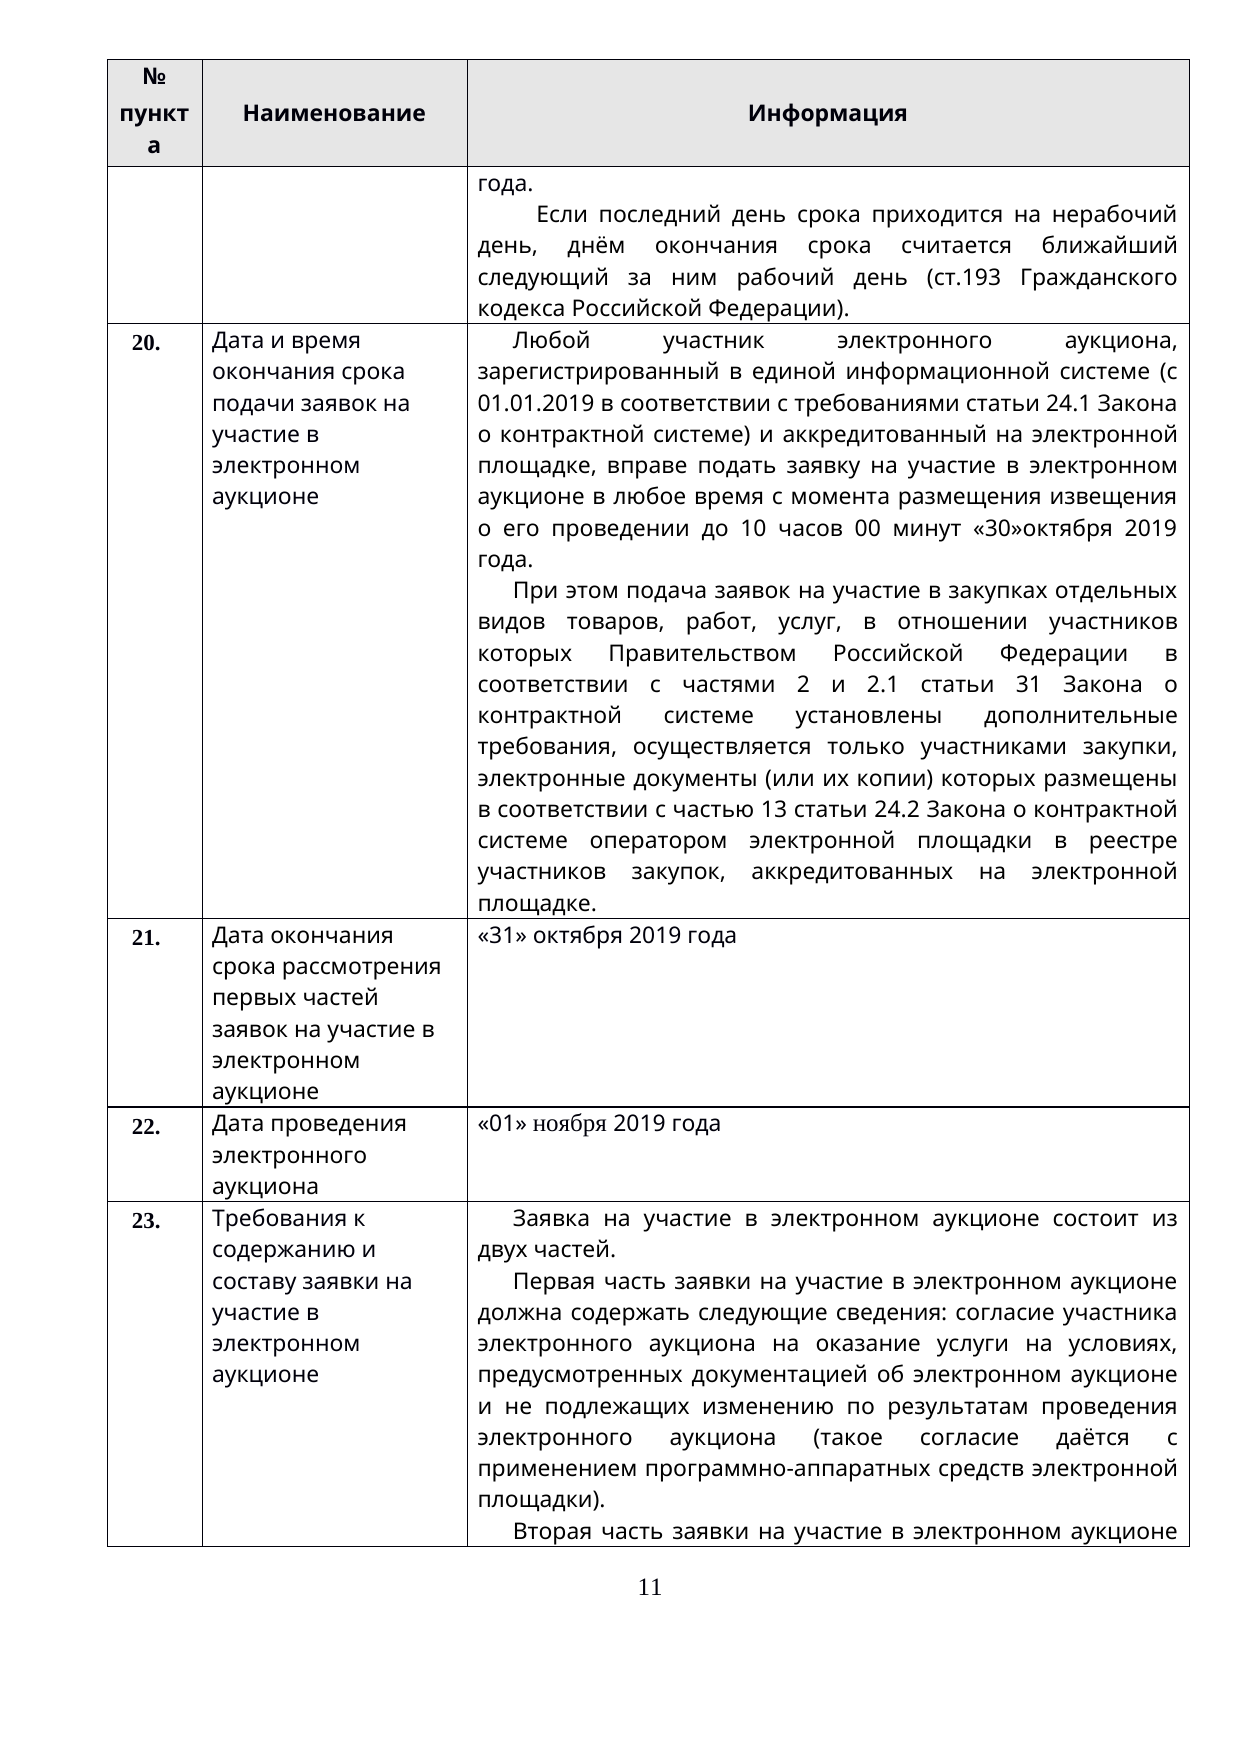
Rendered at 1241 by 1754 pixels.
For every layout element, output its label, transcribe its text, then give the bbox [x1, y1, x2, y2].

table_header Наименование [203, 60, 467, 166]
table_cell «01» ноября 2019 года [468, 1108, 1189, 1201]
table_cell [203, 167, 467, 323]
table_cell Дата окончания срока рассмотрения первых частей заявок на участие в электронном аукционе [203, 919, 467, 1106]
table_cell [108, 1108, 202, 1201]
table_header № пункта [108, 60, 202, 166]
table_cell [468, 167, 1189, 323]
table_header Информация [468, 60, 1189, 166]
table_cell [468, 1202, 1189, 1546]
table_cell Дата проведения электронного аукциона [203, 1108, 467, 1201]
table_cell [108, 1202, 202, 1546]
table_cell «31» октября 2019 года [468, 919, 1189, 1106]
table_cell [203, 1202, 467, 1546]
table_cell [108, 324, 202, 918]
table_cell Дата и время окончания срока подачи заявок на участие в электронном аукционе [203, 324, 467, 918]
table_cell Любой участник электронного аукциона, зарегистрированный в единой информационной системе (с 01.01.2019 в соответствии с требованиями статьи 24.1 Закона о контрактной системе) и аккредитованный на электронной площадке, вправе подать заявку на участие в электронном аукционе в любое время с момента размещения извещения о его проведении до 10 часов 00 минут «30»октября 2019 года. При этом подача заявок на участие в закупках отдельных видов товаров, работ, услуг, в отношении участников которых Правительством Российской Федерации в соответствии с частями 2 и 2.1 статьи 31 Закона о контрактной системе установлены дополнительные требования, осуществляется только участниками закупки, электронные документы (или их копии) которых размещены в соответствии с частью 13 статьи 24.2 Закона о контрактной системе оператором электронной площадки в реестре участников закупок, аккредитованных на электронной площадке. [468, 324, 1189, 918]
table_cell [108, 919, 202, 1106]
table_cell [108, 167, 202, 323]
